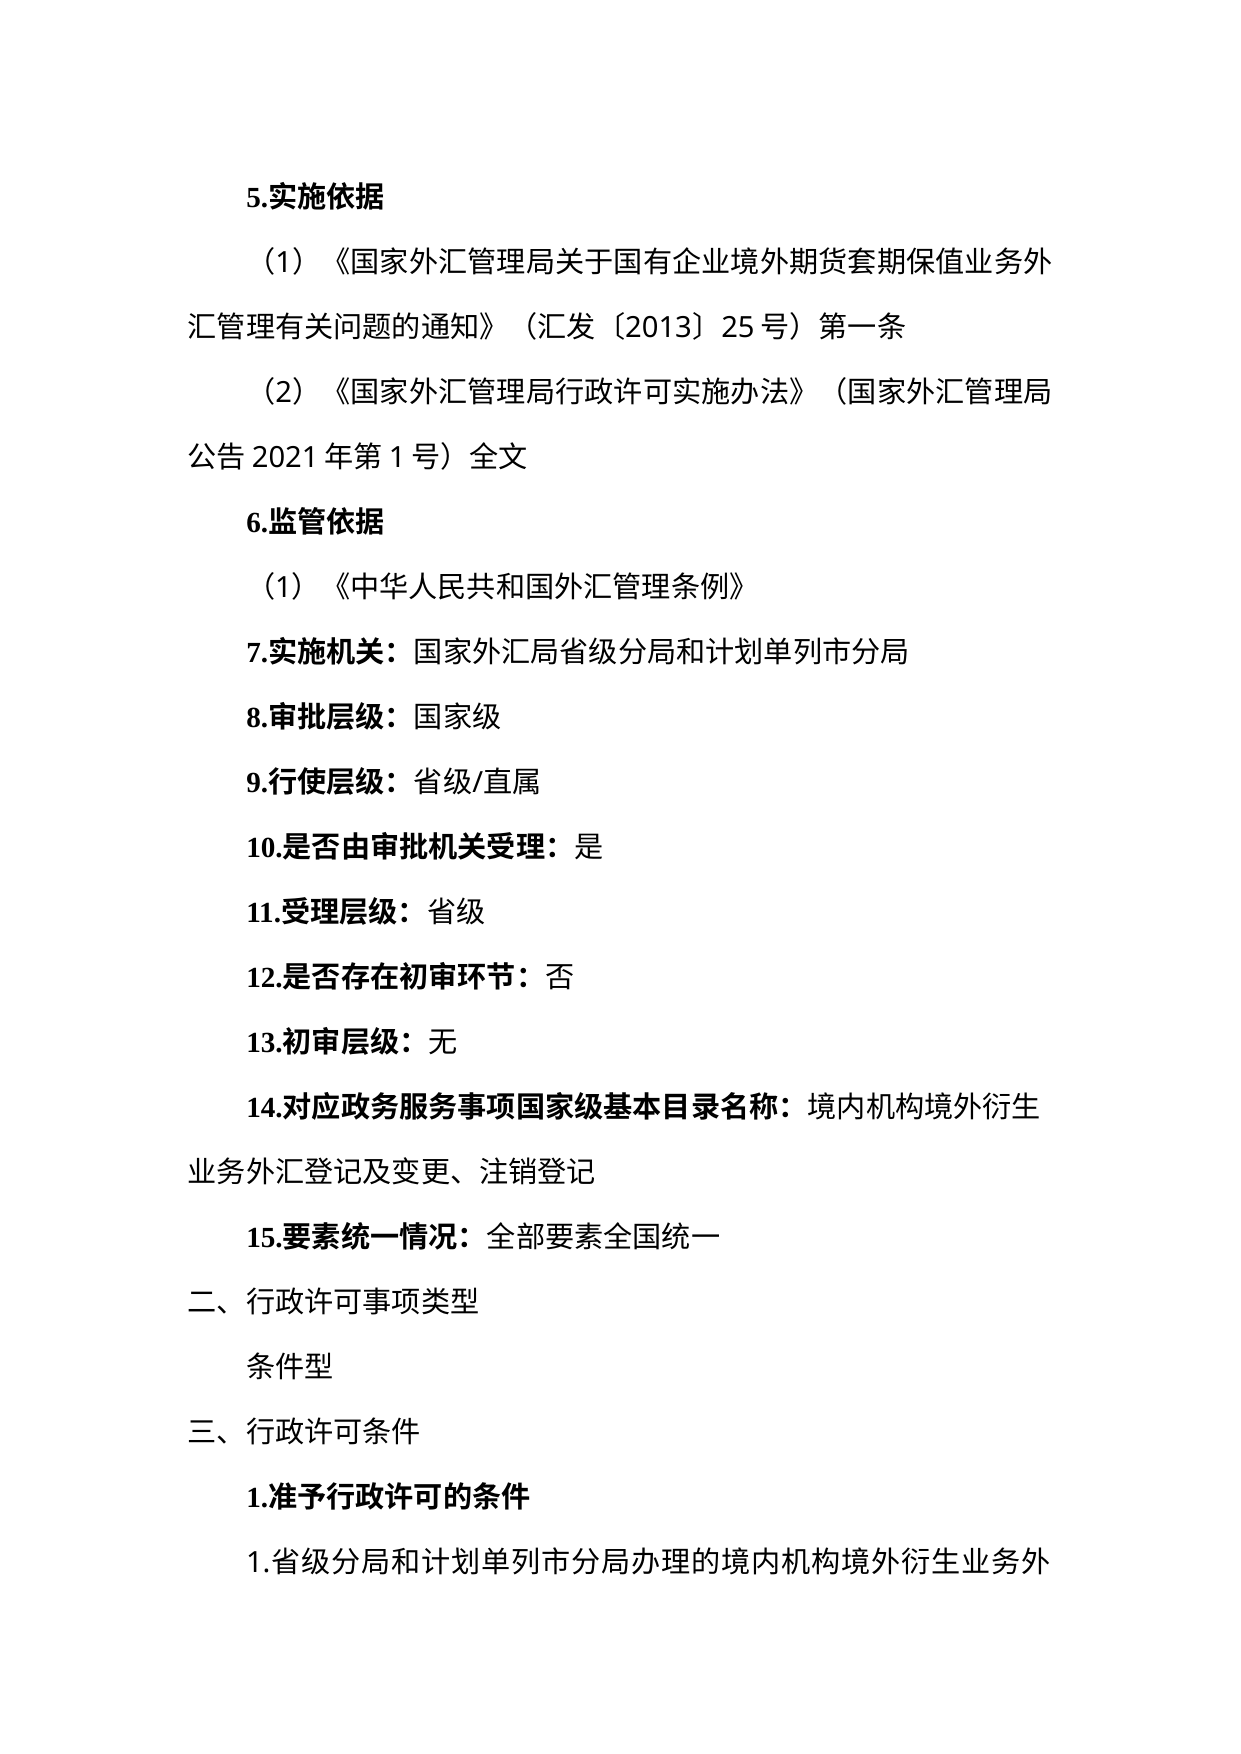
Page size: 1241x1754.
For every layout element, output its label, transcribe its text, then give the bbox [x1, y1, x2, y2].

text 6.监管依据 [187, 487, 1053, 552]
text 13.初审层级：无 [187, 1007, 1053, 1072]
text 1.准予行政许可的条件 [187, 1462, 1053, 1527]
text （1）《中华人民共和国外汇管理条例》 [187, 552, 1053, 617]
text 11.受理层级：省级 [187, 877, 1053, 942]
text 7.实施机关：国家外汇局省级分局和计划单列市分局 [187, 617, 1053, 682]
text 9.行使层级：省级/直属 [187, 747, 1053, 812]
text 8.审批层级：国家级 [187, 682, 1053, 747]
text （1）《国家外汇管理局关于国有企业境外期货套期保值业务外汇管理有关问题的通知》（汇发〔2013〕25号）第一条 [187, 227, 1053, 357]
text 三、行政许可条件 [187, 1397, 1053, 1462]
text 14.对应政务服务事项国家级基本目录名称：境内机构境外衍生业务外汇登记及变更、注销登记 [187, 1072, 1053, 1202]
text 15.要素统一情况：全部要素全国统一 [187, 1202, 1053, 1267]
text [187, 1527, 1053, 1592]
text 条件型 [187, 1332, 1053, 1397]
text （2）《国家外汇管理局行政许可实施办法》（国家外汇管理局公告2021年第1号）全文 [187, 357, 1053, 487]
text 10.是否由审批机关受理：是 [187, 812, 1053, 877]
text 5.实施依据 [187, 162, 1053, 227]
text 二、行政许可事项类型 [187, 1267, 1053, 1332]
text 12.是否存在初审环节：否 [187, 942, 1053, 1007]
